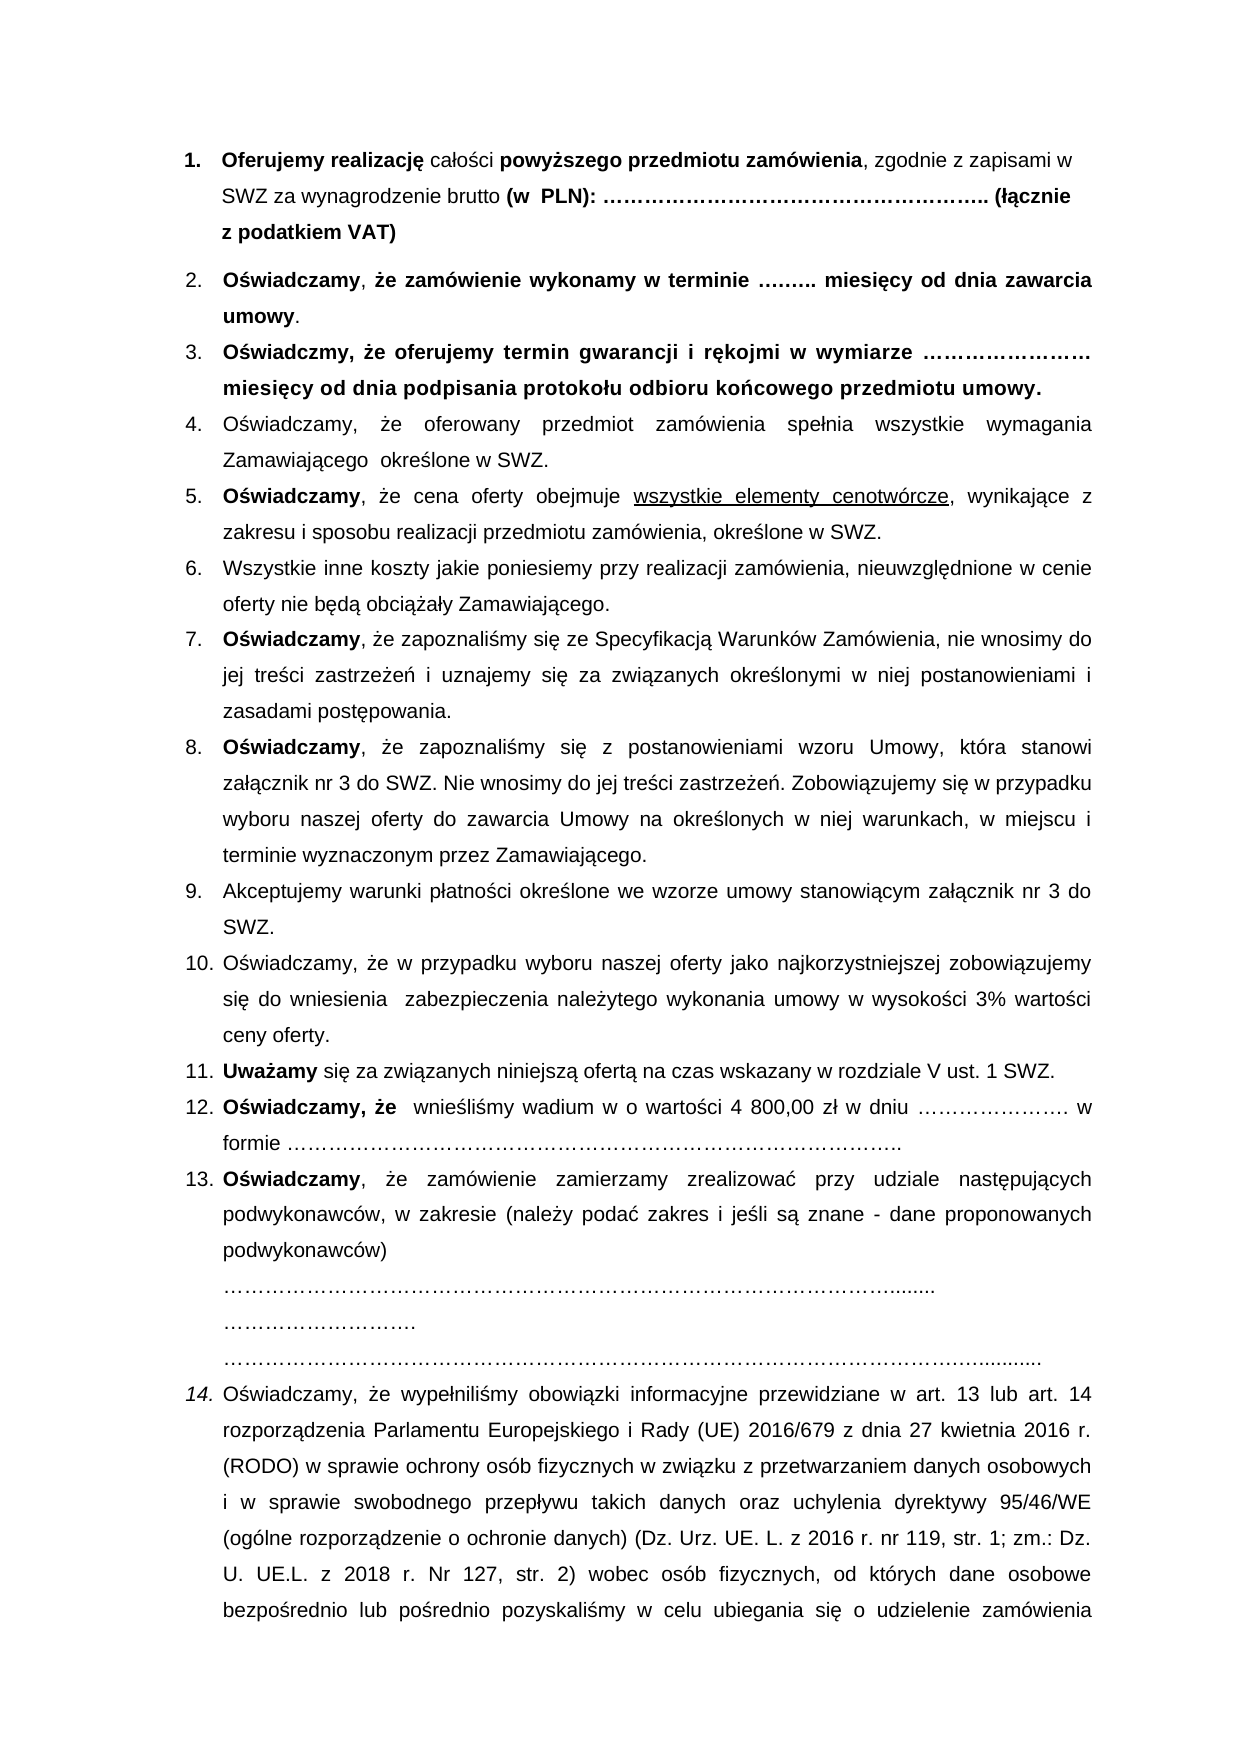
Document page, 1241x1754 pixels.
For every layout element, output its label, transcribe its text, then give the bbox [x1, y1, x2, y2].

list Oświadczamy, że cena oferty obejmuje wszystkie elementy cenotwórcze, wynikające z zakresu i sposobu realizacji przedmiotu zamówienia, określone w SWZ. [185, 483, 1093, 543]
list Oświadczamy, że zapoznaliśmy się z postanowieniami wzoru Umowy, która stanowi załącznik nr 3 do SWZ. Nie wnosimy do jej treści zastrzeżeń. Zobowiązujemy się w przypadku wyboru naszej oferty do zawarcia Umowy na określonych w niej warunkach, w miejscu i terminie wyznaczonym przez Zamawiającego. [185, 735, 1093, 867]
list Oświadczamy, że zamówienie zamierzamy zrealizować przy udziale następujących podwykonawców, w zakresie (należy podać zakres i jeśli są znane - dane proponowanych podwykonawców) ……………………………………………………………………………………........……………………….…………………………………………………………………………………………….…........... [185, 1166, 1093, 1370]
list Wszystkie inne koszty jakie poniesiemy przy realizacji zamówienia, nieuwzględnione w cenie oferty nie będą obciążały Zamawiającego. [185, 555, 1093, 615]
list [185, 1382, 1093, 1622]
list Oświadczamy, że zapoznaliśmy się ze Specyfikacją Warunków Zamówienia, nie wnosimy do jej treści zastrzeżeń i uznajemy się za związanych określonymi w niej postanowieniami i zasadami postępowania. [185, 627, 1093, 723]
list Akceptujemy warunki płatności określone we wzorze umowy stanowiącym załącznik nr 3 do SWZ. [185, 879, 1093, 939]
list Oświadczamy, że w przypadku wyboru naszej oferty jako najkorzystniejszej zobowiązujemy się do wniesienia zabezpieczenia należytego wykonania umowy w wysokości 3% wartości ceny oferty. [185, 951, 1093, 1047]
list Oświadczmy, że oferujemy termin gwarancji i rękojmi w wymiarze …………………… miesięcy od dnia podpisania protokołu odbioru końcowego przedmiotu umowy. [185, 340, 1093, 400]
list Uważamy się za związanych niniejszą ofertą na czas wskazany w rozdziale V ust. 1 SWZ. [185, 1058, 1093, 1082]
list Oświadczamy, że zamówienie wykonamy w terminie ….….. miesięcy od dnia zawarcia umowy. [185, 268, 1093, 328]
list Oferujemy realizację całości powyższego przedmiotu zamówienia, zgodnie z zapisami w SWZ za wynagrodzenie brutto (w PLN): ……………………………………………….. (łącznie z podatkiem VAT) [184, 148, 1082, 243]
list Oświadczamy, że wnieśliśmy wadium w o wartości 4 800,00 zł w dniu …………………. w formie …………………………………………………………………………….. [185, 1094, 1093, 1154]
list Oświadczamy, że oferowany przedmiot zamówienia spełnia wszystkie wymagania Zamawiającego określone w SWZ. [185, 412, 1093, 472]
